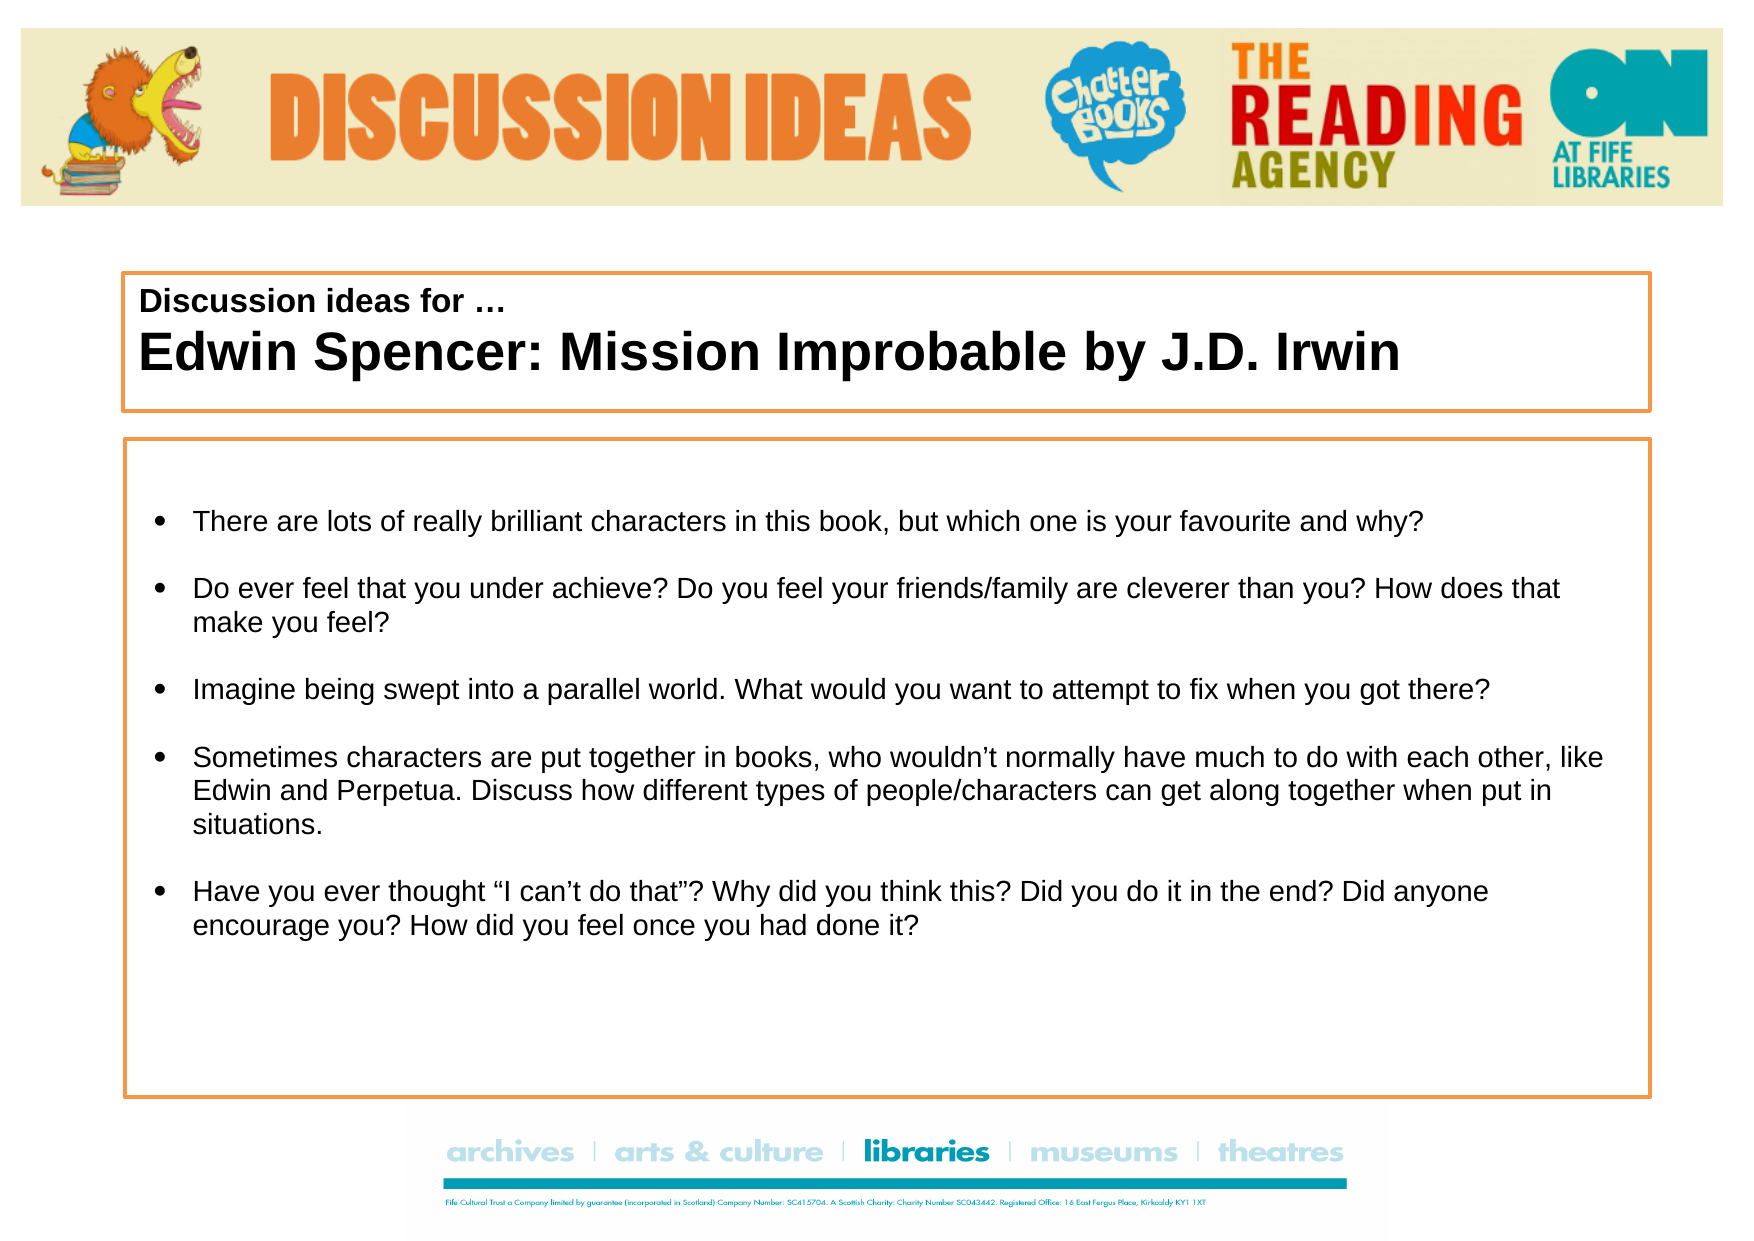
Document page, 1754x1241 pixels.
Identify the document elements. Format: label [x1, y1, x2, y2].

picture [20, 28, 1723, 206]
picture [403, 1102, 1389, 1241]
